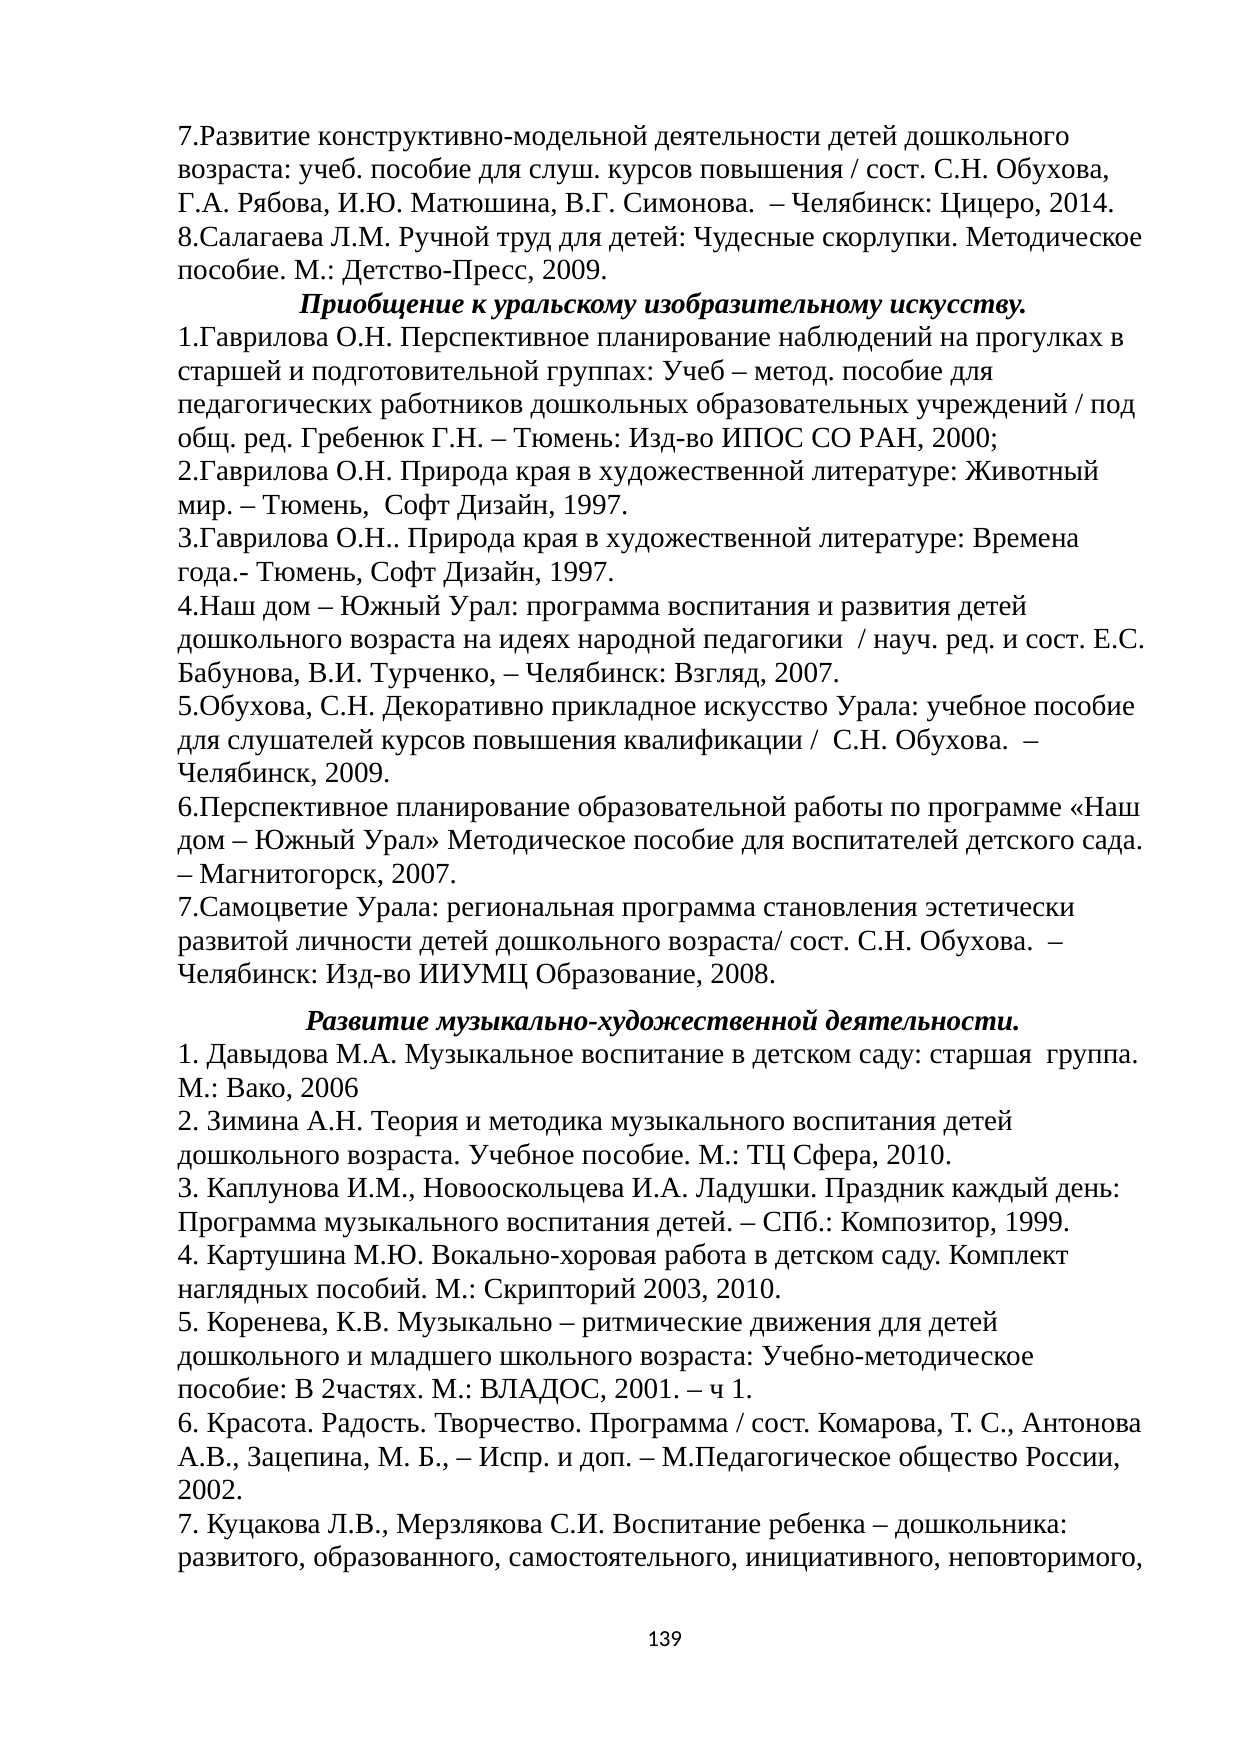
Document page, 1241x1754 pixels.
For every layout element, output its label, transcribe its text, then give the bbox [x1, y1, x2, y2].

text 4. Картушина М.Ю. Вокально-хоровая работа в детском саду. Комплект наглядных пособий. М.: Скрипторий 2003, 2010. [177, 1237, 1152, 1304]
text 2.Гаврилова О.Н. Природа края в художественной литературе: Животный мир. – Тюмень, Софт Дизайн, 1997. [177, 453, 1152, 521]
text 7.Развитие конструктивно-модельной деятельности детей дошкольного возраста: учеб. пособие для слуш. курсов повышения / сост. С.Н. Обухова, Г.А. Рябова, И.Ю. Матюшина, В.Г. Симонова. – Челябинск: Цицеро, 2014. [177, 118, 1152, 219]
text 6. Красота. Радость. Творчество. Программа / сост. Комарова, Т. С., Антонова А.В., Зацепина, М. Б., – Испр. и доп. – М.Педагогическое общество России, 2002. [177, 1405, 1152, 1506]
text 1.Гаврилова О.Н. Перспективное планирование наблюдений на прогулках в старшей и подготовительной группах: Учеб – метод. пособие для педагогических работников дошкольных образовательных учреждений / под общ. ред. Гребенюк Г.Н. – Тюмень: Изд-во ИПОС СО РАН, 2000; [177, 319, 1152, 453]
text 3.Гаврилова О.Н.. Природа края в художественной литературе: Времена года.- Тюмень, Софт Дизайн, 1997. [177, 521, 1152, 588]
text 8.Салагаева Л.М. Ручной труд для детей: Чудесные скорлупки. Методическое пособие. М.: Детство-Пресс, 2009. [177, 219, 1152, 286]
text 4.Наш дом – Южный Урал: программа воспитания и развития детей дошкольного возраста на идеях народной педагогики / науч. ред. и сост. Е.С. Бабунова, В.И. Турченко, – Челябинск: Взгляд, 2007. [177, 588, 1152, 688]
text Приобщение к уральскому изобразительному искусству. [177, 286, 1152, 319]
text 5.Обухова, С.Н. Декоративно прикладное искусство Урала: учебное пособие для слушателей курсов повышения квалификации / С.Н. Обухова. – Челябинск, 2009. [177, 688, 1152, 789]
text Развитие музыкально-художественной деятельности. [177, 1003, 1152, 1036]
text 6.Перспективное планирование образовательной работы по программе «Наш дом – Южный Урал» Методическое пособие для воспитателей детского сада. – Магнитогорск, 2007. [177, 789, 1152, 889]
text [177, 1506, 1152, 1573]
text 7.Самоцветие Урала: региональная программа становления эстетически развитой личности детей дошкольного возраста/ сост. С.Н. Обухова. – Челябинск: Изд-во ИИУМЦ Образование, 2008. [177, 889, 1152, 990]
text 1. Давыдова М.А. Музыкальное воспитание в детском саду: старшая группа. М.: Вако, 2006 [177, 1036, 1152, 1103]
text 2. Зимина А.Н. Теория и методика музыкального воспитания детей дошкольного возраста. Учебное пособие. М.: ТЦ Сфера, 2010. [177, 1103, 1152, 1170]
text 3. Каплунова И.М., Новооскольцева И.А. Ладушки. Праздник каждый день: Программа музыкального воспитания детей. – СПб.: Композитор, 1999. [177, 1170, 1152, 1237]
text 5. Коренева, К.В. Музыкально – ритмические движения для детей дошкольного и младшего школьного возраста: Учебно-методическое пособие: В 2частях. М.: ВЛАДОС, 2001. – ч 1. [177, 1304, 1152, 1405]
